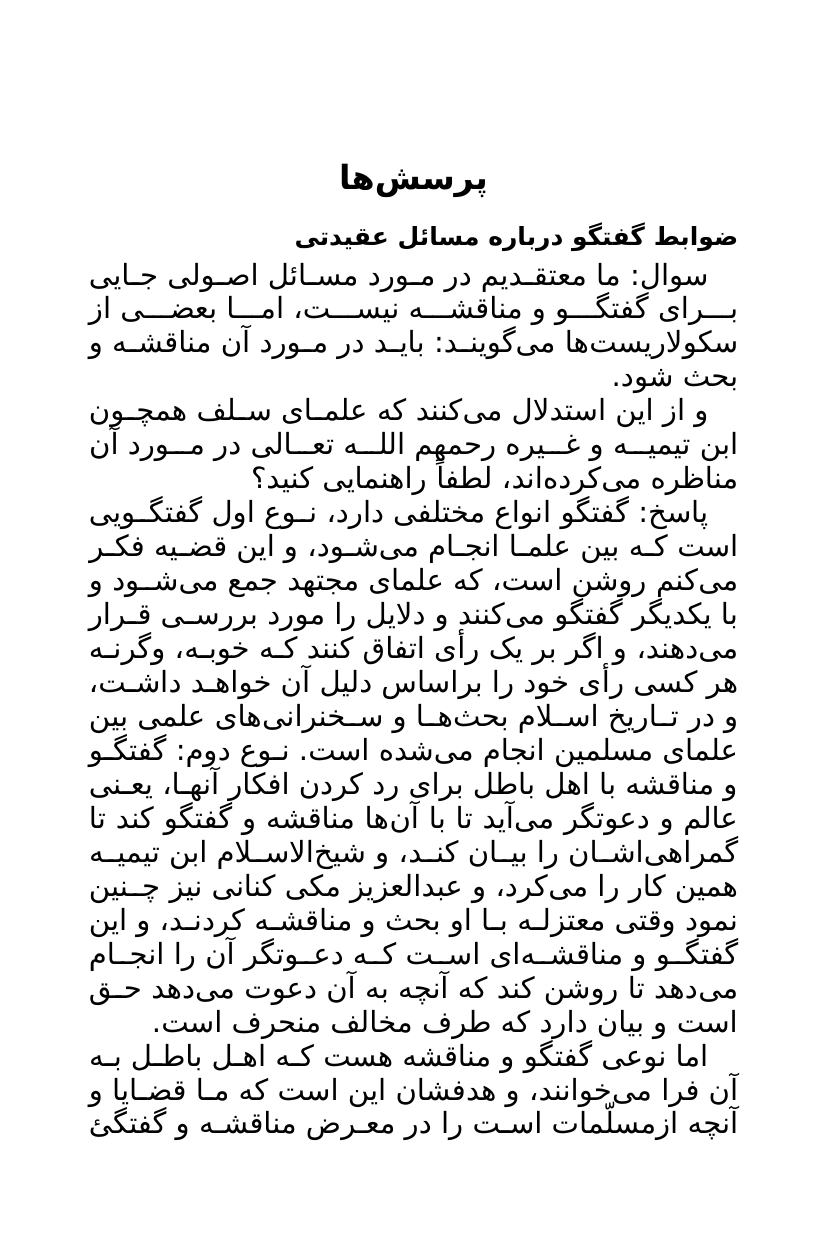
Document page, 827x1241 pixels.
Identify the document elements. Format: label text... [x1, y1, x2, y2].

text و از این استدلال می‌کنند که علمای سلف همچون ابن تیمیه و غیره رحمهم الله تعالی در مورد آن مناظره می‌کرده‌اند، لطفاً راهنمایی کنید؟ [89, 394, 738, 496]
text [89, 1039, 738, 1141]
text پرسش‌ها [89, 158, 738, 197]
text ضوابط گفتگو درباره مسائل عقیدتی [89, 222, 738, 252]
text سوال: ما معتقدیم در مورد مسائل اصولی جایی برای گفتگو و مناقشه نیست، اما بعضی از سکولاریست‌ها می‌گویند: باید در مورد آن مناقشه و بحث شود. [89, 258, 738, 394]
text پاسخ: گفتگو انواع مختلفی دارد، نوع اول گفتگویی است که بین علما انجام می‌شود، و این قضیه فکر می‌کنم روشن است، که علمای مجتهد جمع می‌شود و با یکدیگر گفتگو می‌کنند و دلایل را مورد بررسی قرار می‌دهند، و اگر بر یک رأی اتفاق کنند که خوبه، وگرنه هر کسی رأی خود را براساس دلیل آن خواهد داشت، و در تاریخ اسلام بحث‌ها و سخنرانی‌های علمی بین علمای مسلمین انجام می‌شده است. نوع دوم: گفتگو و مناقشه با اهل باطل برای رد کردن افکار آنها، یعنی عالم و دعوتگر می‌آید تا با آن‌ها مناقشه و گفتگو کند تا گمراهی‌اشان را بیان کند، و شیخ‌الاسلام ابن تیمیه همین کار را می‌کرد، و عبدالعزیز مکی کنانی نیز چنین نمود وقتی معتزله با او بحث و مناقشه کردند، و این گفتگو و مناقشه‌ای است که دعوتگر آن را انجام می‌دهد تا روشن کند که آنچه به آن دعوت می‌دهد حق است و بیان دارد که طرف مخالف منحرف است. [89, 496, 738, 1039]
